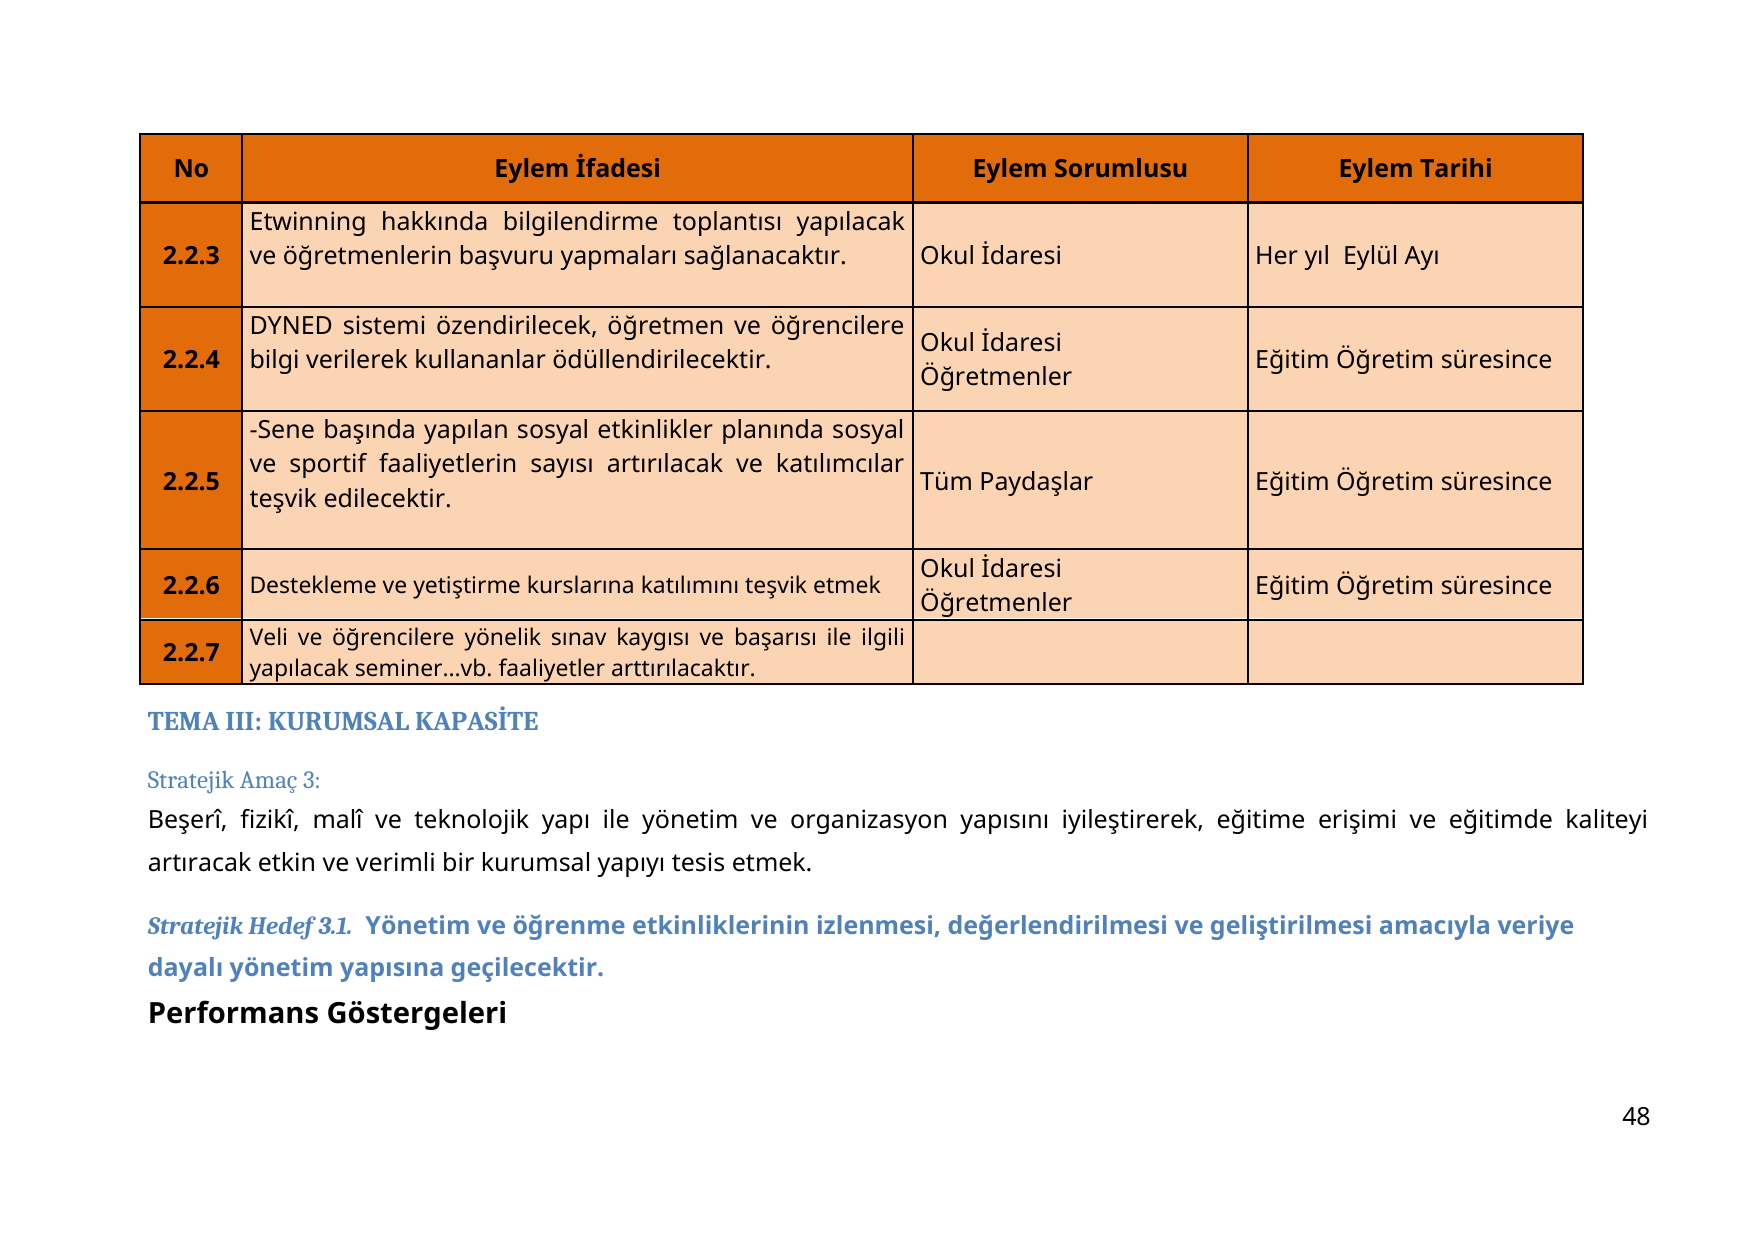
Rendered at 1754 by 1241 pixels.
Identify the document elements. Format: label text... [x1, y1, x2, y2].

table_cell Eğitim Öğretim süresince [1249, 550, 1582, 618]
table_cell Veli ve öğrencilere yönelik sınav kaygısı ve başarısı ile ilgili yapılacak seminer…vb. faaliyetler arttırılacaktır. [243, 621, 912, 683]
table_cell 2.2.6 [141, 550, 241, 618]
table_header Eylem İfadesi [243, 135, 912, 201]
table_cell Eğitim Öğretim süresince [1249, 412, 1582, 548]
table_cell Etwinning hakkında bilgilendirme toplantısı yapılacak ve öğretmenlerin başvuru yapmaları sağlanacaktır. [243, 204, 912, 306]
table_cell 2.2.3 [141, 204, 241, 306]
table_cell Okul İdaresi Öğretmenler [914, 550, 1247, 618]
table_header No [141, 135, 241, 201]
table_cell Okul İdaresi [914, 204, 1247, 306]
subtitle Stratejik Hedef 3.1. Yönetim ve öğrenme etkinliklerinin izlenmesi, değerlendirilmesi ve geliştirilmesi amacıyla veriye dayalı yönetim yapısına geçilecektir. [148, 907, 1651, 984]
table_cell Destekleme ve yetiştirme kurslarına katılımını teşvik etmek [243, 550, 912, 618]
text Performans Göstergeleri [148, 992, 1651, 1032]
table_cell DYNED sistemi özendirilecek, öğretmen ve öğrencilere bilgi verilerek kullananlar ödüllendirilecektir. [243, 308, 912, 410]
table_cell Okul İdaresi Öğretmenler [914, 308, 1247, 410]
text Beşerî, fizikî, malî ve teknolojik yapı ile yönetim ve organizasyon yapısını iyileştirerek, eğitime erişimi ve eğitimde kaliteyi artıracak etkin ve verimli bir kurumsal yapıyı tesis etmek. [148, 802, 1651, 878]
table_cell 2.2.4 [141, 308, 241, 410]
table_cell Eğitim Öğretim süresince [1249, 308, 1582, 410]
table_cell -Sene başında yapılan sosyal etkinlikler planında sosyal ve sportif faaliyetlerin sayısı artırılacak ve katılımcılar teşvik edilecektir. [243, 412, 912, 548]
table_cell Tüm Paydaşlar [914, 412, 1247, 548]
table_header Eylem Tarihi [1249, 135, 1582, 201]
subtitle Stratejik Amaç 3: [148, 766, 1651, 794]
table_cell [914, 621, 1247, 683]
table_cell Her yıl Eylül Ayı [1249, 204, 1582, 306]
subtitle TEMA III: KURUMSAL KAPASİTE [148, 706, 1651, 737]
table_header Eylem Sorumlusu [914, 135, 1247, 201]
table_cell [1249, 621, 1582, 683]
table_cell 2.2.7 [141, 621, 241, 683]
table_cell 2.2.5 [141, 412, 241, 548]
